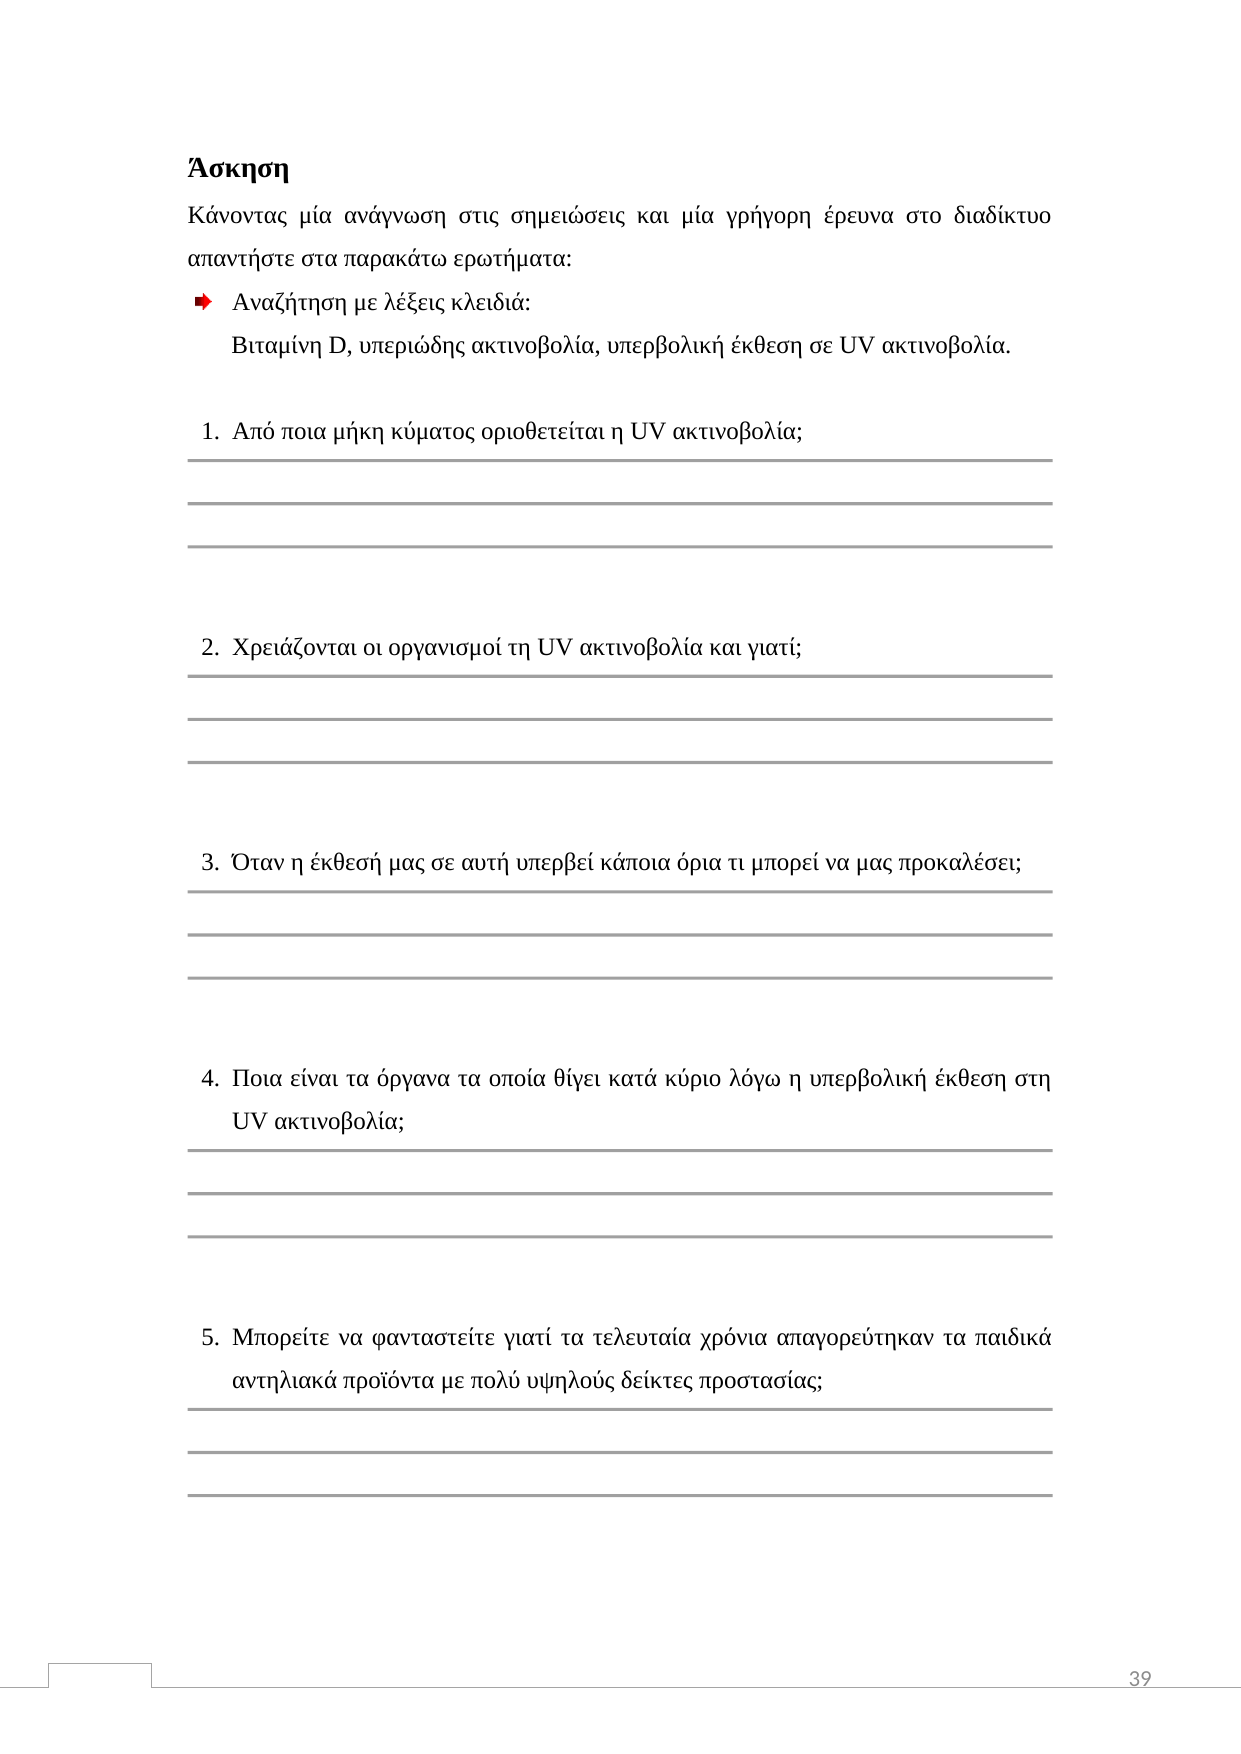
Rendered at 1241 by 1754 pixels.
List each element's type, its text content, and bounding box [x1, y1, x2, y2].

list Μπορείτε να φανταστείτε γιατί τα τελευταία χρόνια απαγορεύτηκαν τα παιδικά αντηλιακά προϊόντα με πολύ υψηλούς δείκτες προστασίας; [201, 1322, 1053, 1393]
subtitle Άσκηση [187, 150, 1053, 183]
list Χρειάζονται οι οργανισμοί τη UV ακτινοβολία και γιατί; [201, 632, 1053, 660]
text Βιταμίνη D, υπεριώδης ακτινοβολία, υπερβολική έκθεση σε UV ακτινοβολία. [187, 330, 1053, 358]
list Από ποια μήκη κύματος οριοθετείται η UV ακτινοβολία; [201, 416, 1053, 445]
picture [195, 293, 212, 310]
list Όταν η έκθεσή μας σε αυτή υπερβεί κάποια όρια τι μπορεί να μας προκαλέσει; [201, 847, 1053, 876]
text Κάνοντας μία ανάγνωση στις σημειώσεις και μία γρήγορη έρευνα στο διαδίκτυο απαντήστε στα παρακάτω ερωτήματα: [187, 200, 1053, 272]
list Αναζήτηση με λέξεις κλειδιά: [194, 287, 1053, 315]
list Ποια είναι τα όργανα τα οποία θίγει κατά κύριο λόγω η υπερβολική έκθεση στη UV ακτινοβολία; [201, 1063, 1053, 1135]
